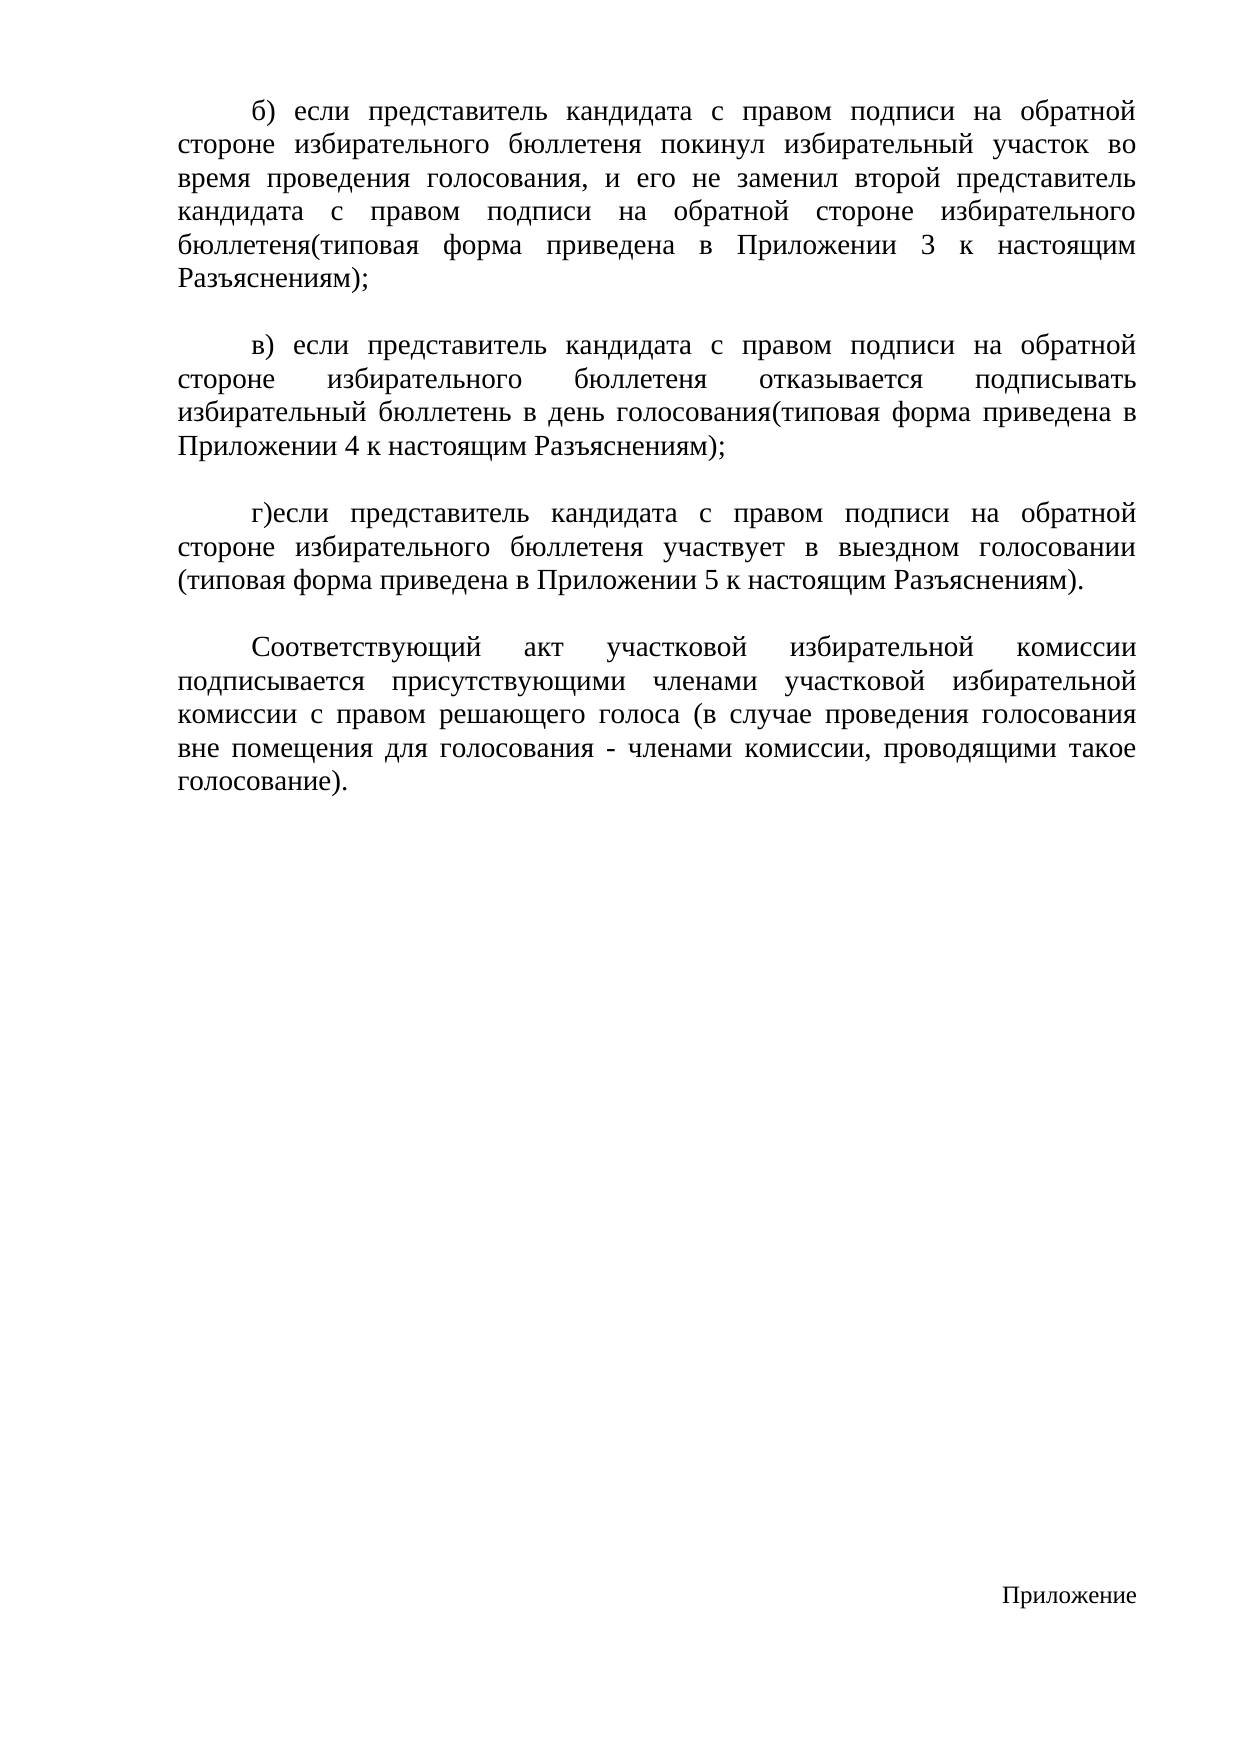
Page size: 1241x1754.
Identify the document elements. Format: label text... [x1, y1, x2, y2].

text в) если представитель кандидата с правом подписи на обратной стороне избирательного бюллетеня отказывается подписывать избирательный бюллетень в день голосования(типовая форма приведена в Приложении 4 к настоящим Разъяснениям); [177, 327, 1137, 462]
text Соответствующий акт участковой избирательной комиссии подписывается присутствующими членами участковой избирательной комиссии с правом решающего голоса (в случае проведения голосования вне помещения для голосования - членами комиссии, проводящими такое голосование). [177, 629, 1137, 797]
text б) если представитель кандидата с правом подписи на обратной стороне избирательного бюллетеня покинул избирательный участок во время проведения голосования, и его не заменил второй представитель кандидата с правом подписи на обратной стороне избирательного бюллетеня(типовая форма приведена в Приложении 3 к настоящим Разъяснениям); [177, 93, 1137, 294]
text Приложение [177, 1580, 1137, 1609]
text г)если представитель кандидата с правом подписи на обратной стороне избирательного бюллетеня участвует в выездном голосовании (типовая форма приведена в Приложении 5 к настоящим Разъяснениям). [177, 495, 1137, 596]
